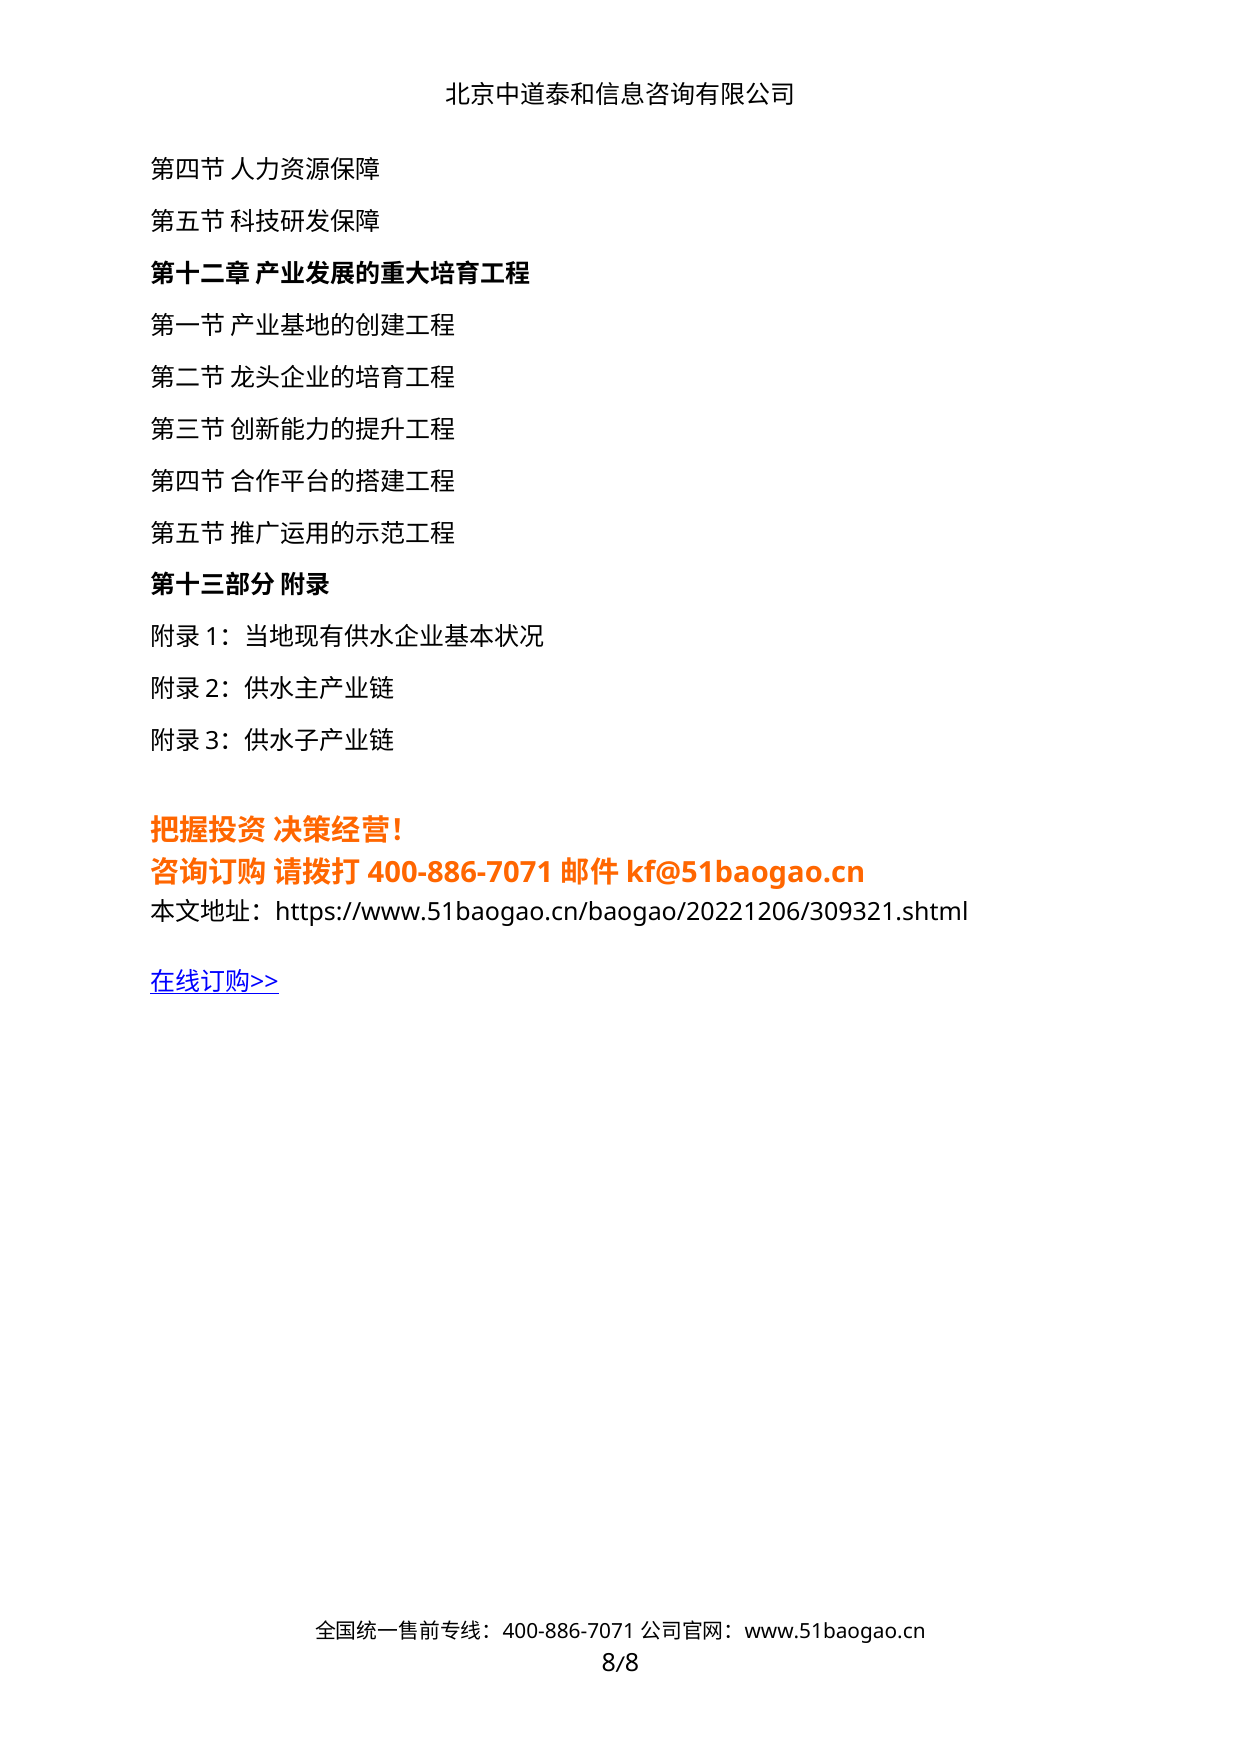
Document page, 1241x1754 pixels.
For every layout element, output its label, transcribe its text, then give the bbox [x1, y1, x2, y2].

text 第五节 推广运用的示范工程 [150, 513, 1090, 549]
text 第十二章 产业发展的重大培育工程 [150, 254, 1090, 290]
text 第五节 科技研发保障 [150, 202, 1090, 238]
text 在线订购>> [150, 927, 1090, 998]
text 第一节 产业基地的创建工程 [150, 306, 1090, 342]
text 第二节 龙头企业的培育工程 [150, 357, 1090, 394]
text 第四节 合作平台的搭建工程 [150, 461, 1090, 497]
text 第四节 人力资源保障 [150, 150, 1090, 186]
text 第十三部分 附录 [150, 565, 1090, 601]
text 附录3：供水子产业链 [150, 721, 1090, 757]
text 附录2：供水主产业链 [150, 669, 1090, 705]
text 把握投资 决策经营！咨询订购 请拨打 400-886-7071 邮件 kf@51baogao.cn本文地址：https://www.51baogao.cn/baogao/20221206/309321.shtml [150, 772, 1090, 927]
text 附录1：当地现有供水企业基本状况 [150, 617, 1090, 653]
text 第三节 创新能力的提升工程 [150, 409, 1090, 446]
